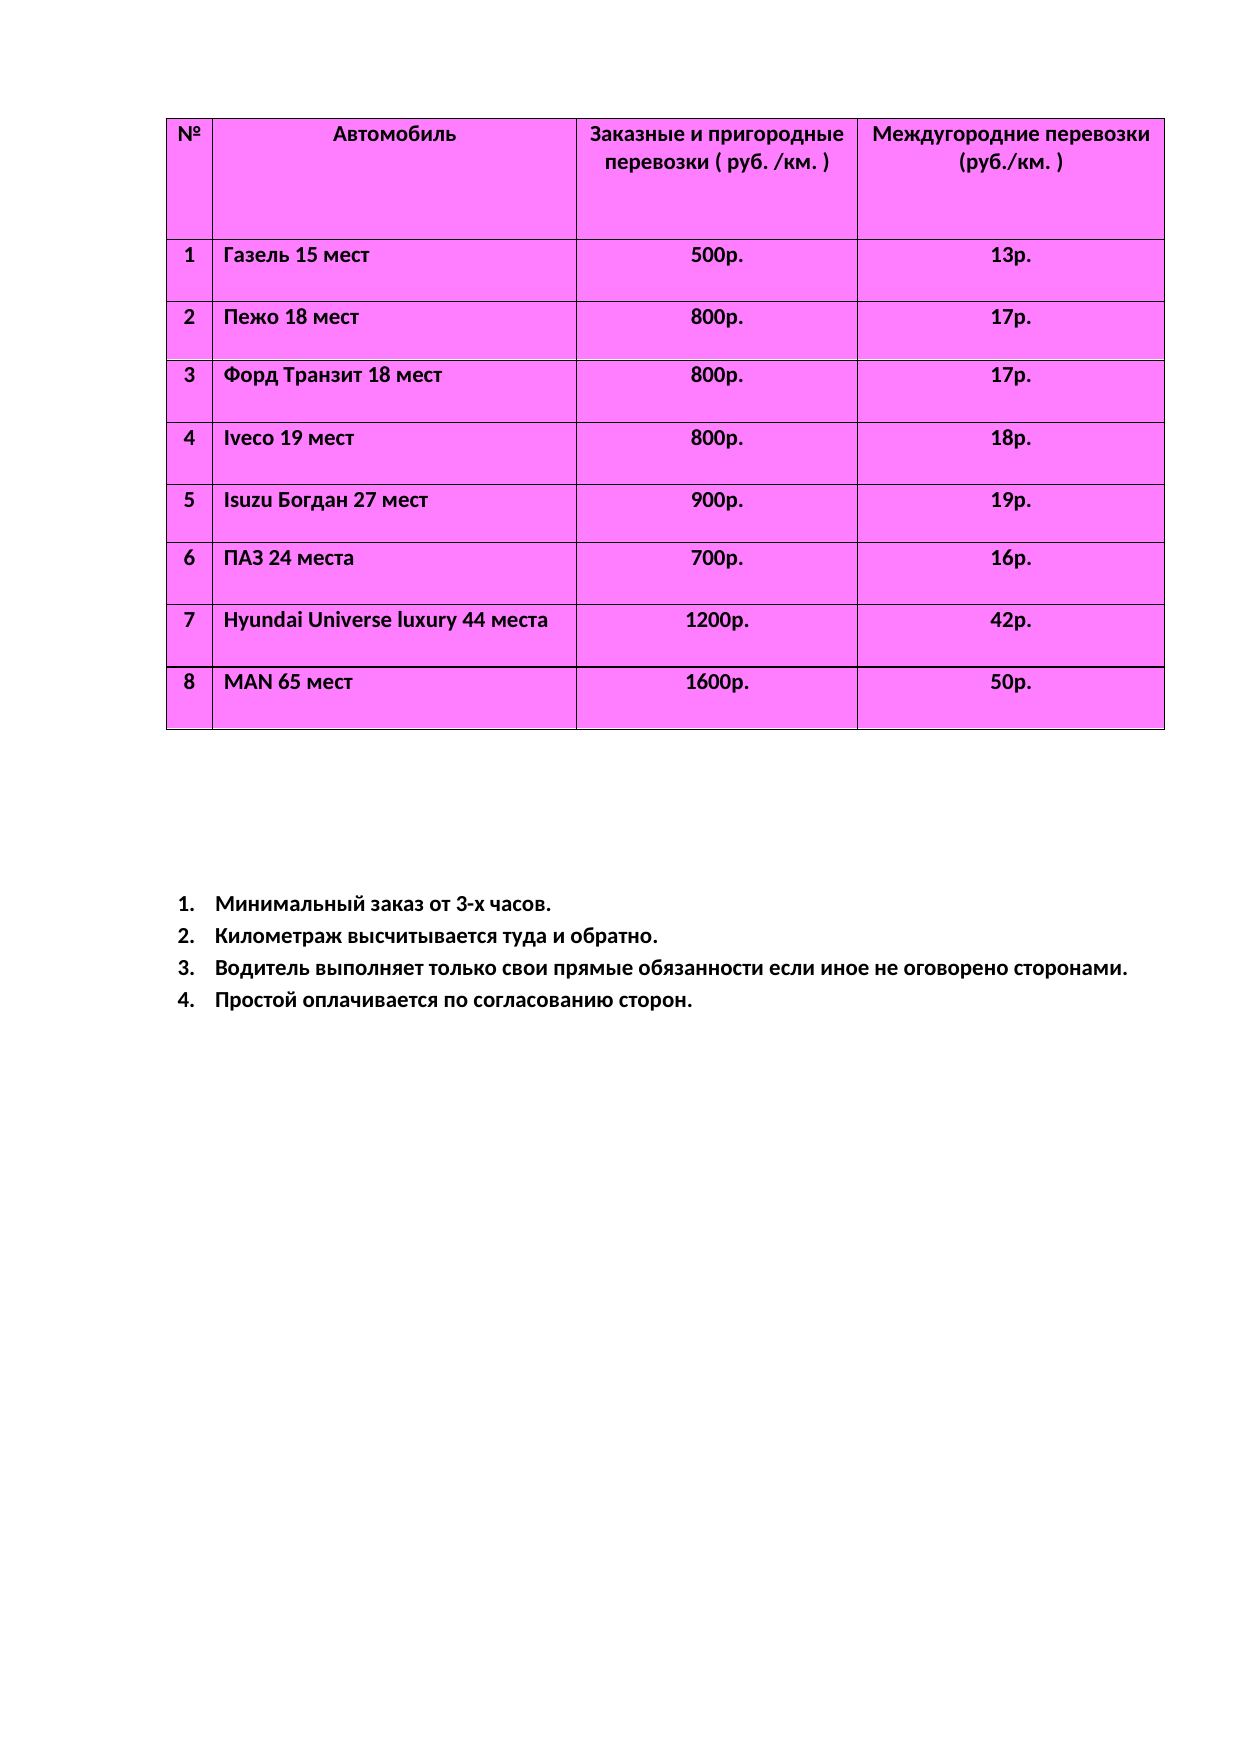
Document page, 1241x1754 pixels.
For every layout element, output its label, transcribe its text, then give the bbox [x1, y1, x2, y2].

table_cell Iveco 19 мест [213, 423, 576, 484]
table_cell 6 [167, 543, 212, 604]
table_cell Isuzu Богдан 27 мест [213, 485, 576, 542]
table_cell 2 [167, 302, 212, 359]
table_header Междугородние перевозки (руб./км. ) [858, 119, 1164, 239]
table_cell 1600р. [577, 668, 857, 728]
table_cell 3 [167, 361, 212, 422]
table_cell 5 [167, 485, 212, 542]
table_cell 42р. [858, 605, 1164, 666]
table_cell ПАЗ 24 места [213, 543, 576, 604]
list Километраж высчитывается туда и обратно. [177, 921, 1152, 949]
table_cell 18р. [858, 423, 1164, 484]
table_cell 16р. [858, 543, 1164, 604]
table_cell MAN 65 мест [213, 668, 576, 728]
table_cell 1 [167, 240, 212, 301]
table_header Заказные и пригородные перевозки ( руб. /км. ) [577, 119, 857, 239]
table_cell 19р. [858, 485, 1164, 542]
table_cell 800р. [577, 361, 857, 422]
table_cell 17р. [858, 302, 1164, 359]
table_cell 4 [167, 423, 212, 484]
table_cell 50р. [858, 668, 1164, 728]
table_cell 17р. [858, 361, 1164, 422]
list Минимальный заказ от 3-х часов. [177, 889, 1152, 917]
table_cell 800р. [577, 423, 857, 484]
table_cell Пежо 18 мест [213, 302, 576, 359]
table_cell Газель 15 мест [213, 240, 576, 301]
table_cell 7 [167, 605, 212, 666]
list Простой оплачивается по согласованию сторон. [177, 985, 1152, 1013]
table_cell 700р. [577, 543, 857, 604]
table_cell Форд Транзит 18 мест [213, 361, 576, 422]
list Водитель выполняет только свои прямые обязанности если иное не оговорено сторонами. [177, 953, 1152, 981]
table_cell 13р. [858, 240, 1164, 301]
table_cell 500р. [577, 240, 857, 301]
table_cell Hyundai Universe luxury 44 места [213, 605, 576, 666]
table_cell 1200р. [577, 605, 857, 666]
table_cell 900р. [577, 485, 857, 542]
table_cell 800р. [577, 302, 857, 359]
table_header № [167, 119, 212, 239]
table_header Автомобиль [213, 119, 576, 239]
table_cell 8 [167, 668, 212, 728]
